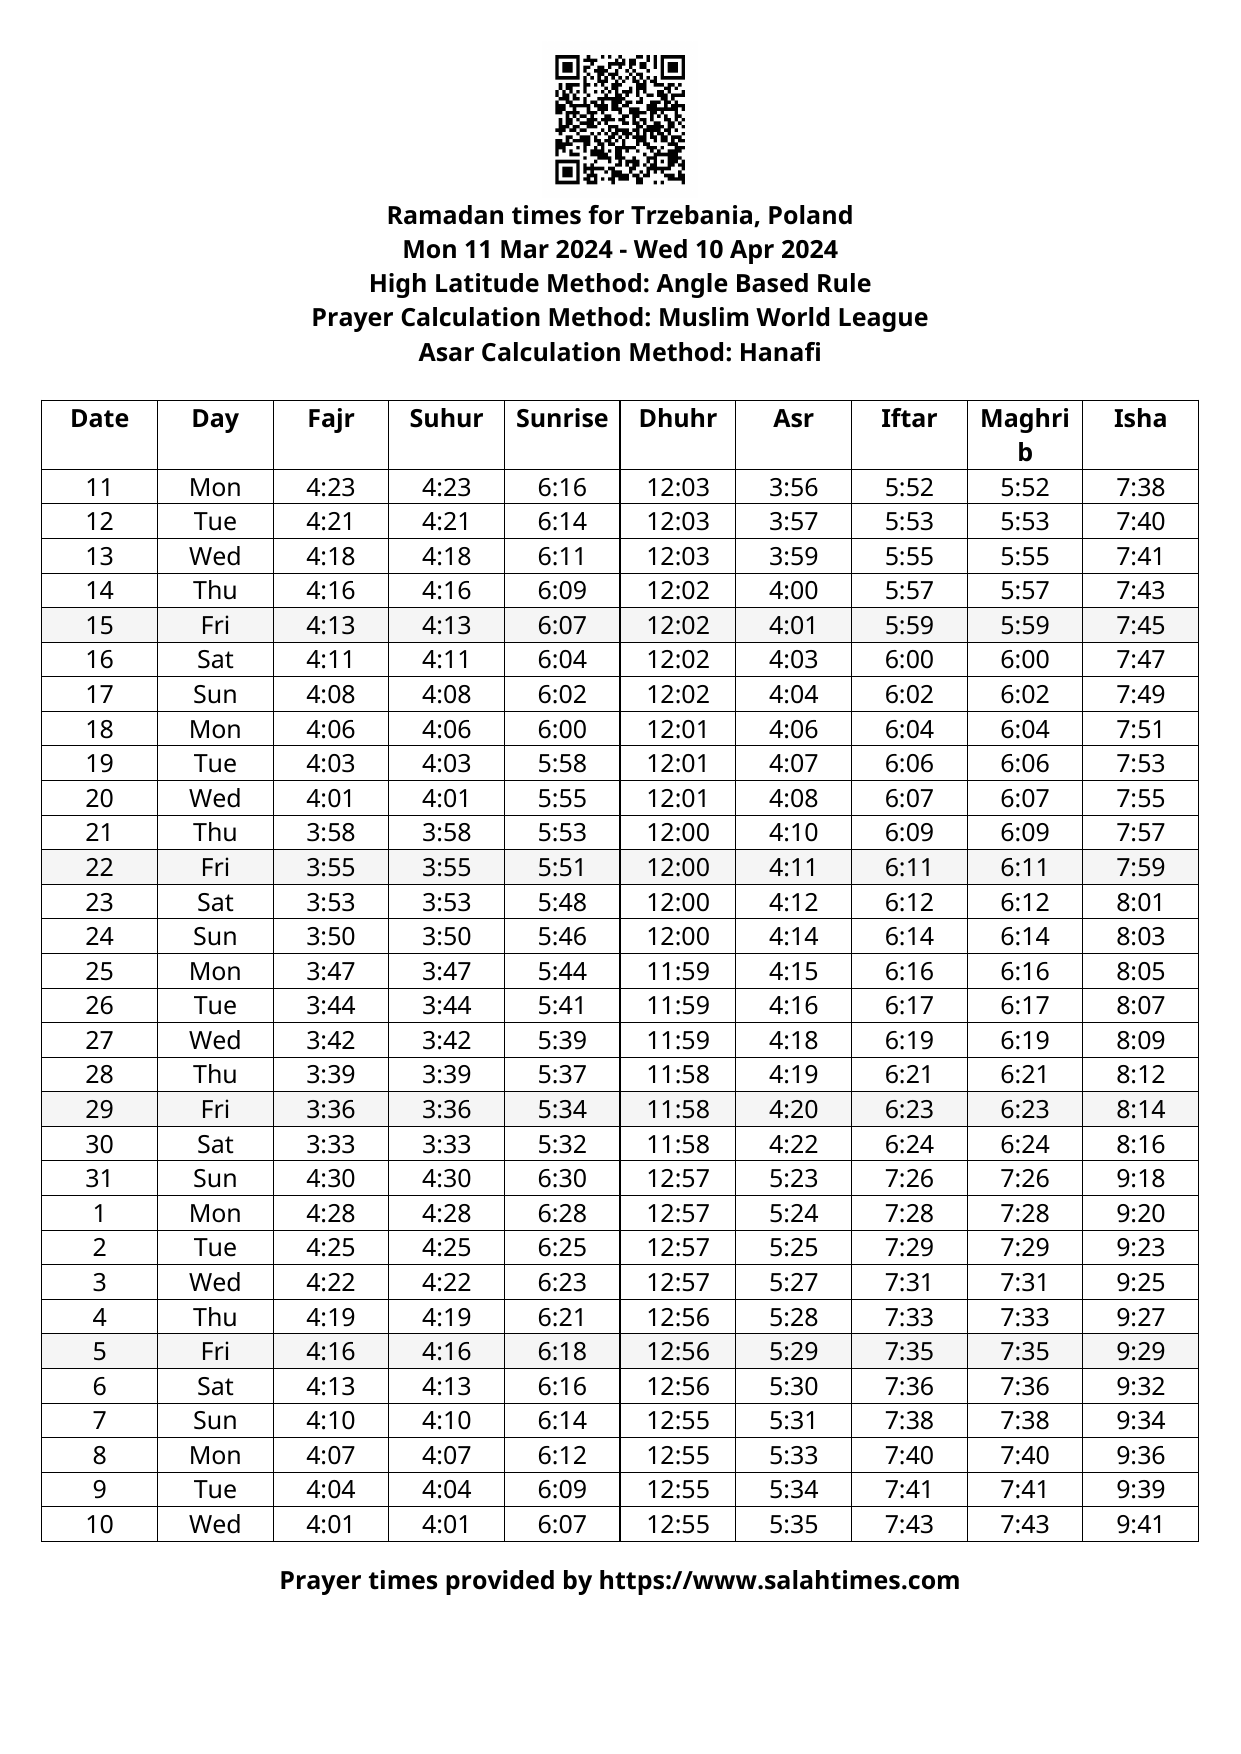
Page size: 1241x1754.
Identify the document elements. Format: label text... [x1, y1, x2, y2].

table_cell 12:56 [621, 1300, 735, 1333]
table_cell 7 [42, 1404, 157, 1437]
table_cell 5:41 [505, 989, 619, 1022]
table_cell 3:59 [736, 539, 851, 572]
table_cell 12:02 [621, 643, 735, 676]
table_cell 3:55 [274, 850, 388, 884]
table_cell 17 [42, 677, 157, 711]
table_cell 3:47 [274, 954, 388, 987]
table_cell 6:25 [505, 1231, 619, 1264]
table_cell Sun [158, 1404, 273, 1437]
table_cell 4:16 [389, 574, 504, 607]
table_cell 7:55 [1083, 781, 1198, 814]
table_cell 4:11 [736, 850, 851, 884]
table_cell Sat [158, 885, 273, 918]
table_cell 4:08 [274, 677, 388, 711]
table_cell 11:58 [621, 1058, 735, 1091]
table_header Asr [736, 401, 851, 469]
table_cell 12:02 [621, 608, 735, 642]
table_cell 6:11 [505, 539, 619, 572]
table_cell 4:11 [389, 643, 504, 676]
table_cell 8:14 [1083, 1092, 1198, 1126]
table_cell Wed [158, 1023, 273, 1057]
table_cell 9:32 [1083, 1369, 1198, 1402]
table_cell 4:01 [736, 608, 851, 642]
table_cell 4:06 [389, 712, 504, 745]
table_cell 8:01 [1083, 885, 1198, 918]
table_cell 4:21 [389, 504, 504, 538]
table_cell 4:23 [389, 470, 504, 503]
table_cell 5:57 [852, 574, 967, 607]
table_cell 5:37 [505, 1058, 619, 1091]
table_cell 7:43 [852, 1507, 967, 1541]
table_cell 3:33 [389, 1127, 504, 1160]
table_cell 7:38 [852, 1404, 967, 1437]
table_cell 8:03 [1083, 919, 1198, 953]
table_cell 11:59 [621, 954, 735, 987]
table_cell Sat [158, 1369, 273, 1402]
table_cell 4:12 [736, 885, 851, 918]
table_cell 3:39 [274, 1058, 388, 1091]
table_cell 5:34 [736, 1473, 851, 1506]
table_cell 7:28 [968, 1196, 1082, 1229]
table_cell 6:04 [852, 712, 967, 745]
table_cell 5:31 [736, 1404, 851, 1437]
table_cell 12:00 [621, 816, 735, 849]
table_cell Mon [158, 470, 273, 503]
table_cell Fri [158, 850, 273, 884]
table_cell 6:07 [505, 1507, 619, 1541]
table_cell 4:13 [274, 1369, 388, 1402]
table_cell 3:44 [274, 989, 388, 1022]
table_cell 4:07 [389, 1438, 504, 1472]
table_header Date [42, 401, 157, 469]
table_cell 12:00 [621, 885, 735, 918]
table_cell 4:23 [274, 470, 388, 503]
table_cell 6:21 [505, 1300, 619, 1333]
table_cell 12:57 [621, 1196, 735, 1229]
table_cell 4:04 [389, 1473, 504, 1506]
table_cell 4:01 [274, 781, 388, 814]
table_cell 12:57 [621, 1161, 735, 1195]
table_cell 5:46 [505, 919, 619, 953]
table_cell 3:36 [274, 1092, 388, 1126]
table_cell 9:18 [1083, 1161, 1198, 1195]
table_cell 3:42 [389, 1023, 504, 1057]
table_cell 8:07 [1083, 989, 1198, 1022]
table_cell 9:36 [1083, 1438, 1198, 1472]
table_header Maghrib [968, 401, 1082, 469]
table_cell 7:35 [852, 1334, 967, 1368]
table_cell 7:51 [1083, 712, 1198, 745]
table_cell 6:23 [852, 1092, 967, 1126]
table_cell 6:02 [505, 677, 619, 711]
table_cell 3:50 [389, 919, 504, 953]
table_cell 5 [42, 1334, 157, 1368]
table_cell 3:57 [736, 504, 851, 538]
table_cell 29 [42, 1092, 157, 1126]
table_cell 3:56 [736, 470, 851, 503]
table_cell 12 [42, 504, 157, 538]
table_cell 4:15 [736, 954, 851, 987]
table_cell Tue [158, 746, 273, 780]
table_cell 7:43 [968, 1507, 1082, 1541]
table_cell 4:22 [274, 1265, 388, 1299]
table_cell 14 [42, 574, 157, 607]
table_cell 6:12 [852, 885, 967, 918]
table_cell Wed [158, 1265, 273, 1299]
table_cell 6:11 [852, 850, 967, 884]
table_cell 6:17 [852, 989, 967, 1022]
table_cell 6:28 [505, 1196, 619, 1229]
table_cell 3:58 [389, 816, 504, 849]
table_cell 4:11 [274, 643, 388, 676]
table_cell 4:21 [274, 504, 388, 538]
table_cell Mon [158, 954, 273, 987]
table_cell 6:00 [968, 643, 1082, 676]
table_cell 26 [42, 989, 157, 1022]
table_cell 4:06 [736, 712, 851, 745]
table_cell Wed [158, 1507, 273, 1541]
table_cell 4:22 [389, 1265, 504, 1299]
table_cell 8 [42, 1438, 157, 1472]
table_cell 5:52 [852, 470, 967, 503]
table_cell 4:14 [736, 919, 851, 953]
table_cell 19 [42, 746, 157, 780]
table_cell Thu [158, 574, 273, 607]
table_cell 6:21 [968, 1058, 1082, 1091]
table_cell Sun [158, 677, 273, 711]
text Asar Calculation Method: Hanafi [42, 334, 1198, 368]
table_cell 6:19 [852, 1023, 967, 1057]
table_cell 5:59 [968, 608, 1082, 642]
table_cell 4 [42, 1300, 157, 1333]
table_cell 7:57 [1083, 816, 1198, 849]
table_cell 3 [42, 1265, 157, 1299]
table_cell 7:40 [1083, 504, 1198, 538]
table_cell 9:34 [1083, 1404, 1198, 1437]
table_cell 11:58 [621, 1092, 735, 1126]
table_cell 9:41 [1083, 1507, 1198, 1541]
table_cell 5:55 [852, 539, 967, 572]
text Prayer times provided by https://www.salahtimes.com [42, 1563, 1198, 1597]
table_cell 12:03 [621, 504, 735, 538]
table_cell 1 [42, 1196, 157, 1229]
table_cell 12:01 [621, 781, 735, 814]
table_cell 3:33 [274, 1127, 388, 1160]
table_cell 5:48 [505, 885, 619, 918]
table_cell 3:58 [274, 816, 388, 849]
table_cell 8:16 [1083, 1127, 1198, 1160]
table_cell 4:18 [389, 539, 504, 572]
table_cell 24 [42, 919, 157, 953]
table_cell 9 [42, 1473, 157, 1506]
table_cell 5:33 [736, 1438, 851, 1472]
table_cell 12:02 [621, 677, 735, 711]
table_cell 4:16 [389, 1334, 504, 1368]
table_cell 6:07 [505, 608, 619, 642]
table_cell 6:09 [505, 1473, 619, 1506]
table_cell 4:13 [389, 608, 504, 642]
table_cell 6:11 [968, 850, 1082, 884]
table_cell 7:38 [968, 1404, 1082, 1437]
table_cell 4:08 [736, 781, 851, 814]
table_cell 7:59 [1083, 850, 1198, 884]
table_cell 6:16 [968, 954, 1082, 987]
table_cell 3:53 [274, 885, 388, 918]
table_cell 3:44 [389, 989, 504, 1022]
table_cell 4:07 [274, 1438, 388, 1472]
table_cell 7:36 [968, 1369, 1082, 1402]
table_cell 7:40 [852, 1438, 967, 1472]
table_cell Tue [158, 1473, 273, 1506]
table_cell 4:19 [736, 1058, 851, 1091]
table_cell 7:40 [968, 1438, 1082, 1472]
table_cell 6:02 [852, 677, 967, 711]
table_cell 10 [42, 1507, 157, 1541]
table_cell 9:29 [1083, 1334, 1198, 1368]
table_cell 6:14 [505, 504, 619, 538]
table_cell 16 [42, 643, 157, 676]
table_cell 5:23 [736, 1161, 851, 1195]
table_cell 4:16 [736, 989, 851, 1022]
table_cell 12:02 [621, 574, 735, 607]
table_cell 8:12 [1083, 1058, 1198, 1091]
table_cell 6:06 [852, 746, 967, 780]
table_cell 21 [42, 816, 157, 849]
table_cell 6:00 [852, 643, 967, 676]
table_cell 25 [42, 954, 157, 987]
table_cell 9:27 [1083, 1300, 1198, 1333]
table_cell 6:21 [852, 1058, 967, 1091]
table_cell 5:53 [852, 504, 967, 538]
table_cell 6:14 [505, 1404, 619, 1437]
table_cell 5:25 [736, 1231, 851, 1264]
table_cell 4:03 [389, 746, 504, 780]
table_cell 6:19 [968, 1023, 1082, 1057]
table_cell 6:09 [505, 574, 619, 607]
table_cell 9:25 [1083, 1265, 1198, 1299]
table_cell 4:18 [274, 539, 388, 572]
table_cell 4:28 [274, 1196, 388, 1229]
table_cell Mon [158, 1438, 273, 1472]
table_cell 6:24 [852, 1127, 967, 1160]
table_cell 4:01 [389, 781, 504, 814]
table_cell Wed [158, 781, 273, 814]
table_header Isha [1083, 401, 1198, 469]
table_cell 4:18 [736, 1023, 851, 1057]
table_cell 9:20 [1083, 1196, 1198, 1229]
table_cell 4:08 [389, 677, 504, 711]
table_cell 7:28 [852, 1196, 967, 1229]
table_cell 5:59 [852, 608, 967, 642]
table_cell 4:10 [274, 1404, 388, 1437]
table_cell 30 [42, 1127, 157, 1160]
table_cell 7:29 [968, 1231, 1082, 1264]
table_cell 6:02 [968, 677, 1082, 711]
table_cell 7:47 [1083, 643, 1198, 676]
table_cell 7:41 [1083, 539, 1198, 572]
text Ramadan times for Trzebania, Poland [42, 198, 1198, 232]
table_header Iftar [852, 401, 967, 469]
table_cell 4:19 [389, 1300, 504, 1333]
table_cell 7:33 [852, 1300, 967, 1333]
table_cell 4:30 [274, 1161, 388, 1195]
table_cell 4:01 [274, 1507, 388, 1541]
table_cell 4:10 [389, 1404, 504, 1437]
table_cell Mon [158, 1196, 273, 1229]
table_header Sunrise [505, 401, 619, 469]
table_cell 3:47 [389, 954, 504, 987]
table_cell 6:14 [968, 919, 1082, 953]
table_cell 12:56 [621, 1334, 735, 1368]
table_header Suhur [389, 401, 504, 469]
table_cell Mon [158, 712, 273, 745]
table_cell 3:55 [389, 850, 504, 884]
table_cell 5:28 [736, 1300, 851, 1333]
table_cell 4:16 [274, 574, 388, 607]
table_cell 7:33 [968, 1300, 1082, 1333]
table_cell Sat [158, 643, 273, 676]
table_cell 6:30 [505, 1161, 619, 1195]
table_cell 7:36 [852, 1369, 967, 1402]
table_cell 5:29 [736, 1334, 851, 1368]
table_cell 6:07 [968, 781, 1082, 814]
table_cell 6:16 [505, 1369, 619, 1402]
table_cell 12:55 [621, 1473, 735, 1506]
table_cell 7:45 [1083, 608, 1198, 642]
table_cell 3:36 [389, 1092, 504, 1126]
table_cell 5:39 [505, 1023, 619, 1057]
table_cell 6:18 [505, 1334, 619, 1368]
table_cell 4:01 [389, 1507, 504, 1541]
table_cell 6:12 [968, 885, 1082, 918]
table_cell Wed [158, 539, 273, 572]
table_cell 7:38 [1083, 470, 1198, 503]
table_cell 8:09 [1083, 1023, 1198, 1057]
table_cell 7:43 [1083, 574, 1198, 607]
table_cell 31 [42, 1161, 157, 1195]
table_cell 6:23 [968, 1092, 1082, 1126]
table_cell 4:06 [274, 712, 388, 745]
table_cell 6:09 [968, 816, 1082, 849]
table_cell 4:28 [389, 1196, 504, 1229]
text Mon 11 Mar 2024 - Wed 10 Apr 2024 [42, 232, 1198, 266]
table_cell 4:04 [736, 677, 851, 711]
table_cell 5:32 [505, 1127, 619, 1160]
table_cell 4:04 [274, 1473, 388, 1506]
table_cell Thu [158, 1058, 273, 1091]
table_cell 5:53 [968, 504, 1082, 538]
table_cell 12:56 [621, 1369, 735, 1402]
table_cell 6:16 [852, 954, 967, 987]
table_cell 5:58 [505, 746, 619, 780]
table_cell 5:35 [736, 1507, 851, 1541]
table_cell 7:49 [1083, 677, 1198, 711]
table_cell 9:39 [1083, 1473, 1198, 1506]
table_cell 7:26 [852, 1161, 967, 1195]
table_cell 4:07 [736, 746, 851, 780]
table_cell 13 [42, 539, 157, 572]
table_cell 12:55 [621, 1438, 735, 1472]
table_cell 15 [42, 608, 157, 642]
table_cell 4:19 [274, 1300, 388, 1333]
table_cell 12:57 [621, 1231, 735, 1264]
table_cell 27 [42, 1023, 157, 1057]
text Prayer Calculation Method: Muslim World League [42, 300, 1198, 334]
table_cell 6:23 [505, 1265, 619, 1299]
table_cell 3:42 [274, 1023, 388, 1057]
table_cell 4:13 [389, 1369, 504, 1402]
table_cell 11:58 [621, 1127, 735, 1160]
table_cell 6:07 [852, 781, 967, 814]
table_cell 20 [42, 781, 157, 814]
table_cell 5:51 [505, 850, 619, 884]
table_cell 6:04 [505, 643, 619, 676]
table_cell 6:24 [968, 1127, 1082, 1160]
table_cell 7:41 [968, 1473, 1082, 1506]
table_cell 11:59 [621, 989, 735, 1022]
table_cell 11 [42, 470, 157, 503]
table_cell 4:03 [274, 746, 388, 780]
table_cell Fri [158, 1092, 273, 1126]
table_cell 12:55 [621, 1404, 735, 1437]
table_cell 4:25 [274, 1231, 388, 1264]
table_cell 3:39 [389, 1058, 504, 1091]
table_cell 7:29 [852, 1231, 967, 1264]
table_cell Tue [158, 989, 273, 1022]
table_cell 23 [42, 885, 157, 918]
table_cell 6:16 [505, 470, 619, 503]
table_cell Tue [158, 1231, 273, 1264]
table_cell 9:23 [1083, 1231, 1198, 1264]
table_cell 12:00 [621, 850, 735, 884]
table_cell 6 [42, 1369, 157, 1402]
table_cell 2 [42, 1231, 157, 1264]
table_cell 7:53 [1083, 746, 1198, 780]
table_cell 4:16 [274, 1334, 388, 1368]
table_cell 12:03 [621, 539, 735, 572]
table_cell 6:04 [968, 712, 1082, 745]
table_cell 7:31 [852, 1265, 967, 1299]
table_cell 4:20 [736, 1092, 851, 1126]
text High Latitude Method: Angle Based Rule [42, 266, 1198, 300]
table_cell 6:14 [852, 919, 967, 953]
table_cell 7:31 [968, 1265, 1082, 1299]
table_cell Thu [158, 816, 273, 849]
table_cell Sat [158, 1127, 273, 1160]
table_cell Sun [158, 1161, 273, 1195]
table_header Day [158, 401, 273, 469]
table_cell 6:17 [968, 989, 1082, 1022]
table_cell 5:27 [736, 1265, 851, 1299]
table_cell 4:03 [736, 643, 851, 676]
table_cell 4:25 [389, 1231, 504, 1264]
table_cell 7:35 [968, 1334, 1082, 1368]
table_cell 3:50 [274, 919, 388, 953]
table_cell 12:01 [621, 712, 735, 745]
table_header Dhuhr [621, 401, 735, 469]
table_cell 11:59 [621, 1023, 735, 1057]
table_cell 5:55 [968, 539, 1082, 572]
table_cell 5:44 [505, 954, 619, 987]
table_cell 4:13 [274, 608, 388, 642]
table_cell 5:55 [505, 781, 619, 814]
table_cell 12:00 [621, 919, 735, 953]
table_cell 12:55 [621, 1507, 735, 1541]
table_cell 7:41 [852, 1473, 967, 1506]
table_cell 22 [42, 850, 157, 884]
table_cell 3:53 [389, 885, 504, 918]
table_cell 6:06 [968, 746, 1082, 780]
table_cell Fri [158, 1334, 273, 1368]
table_cell 8:05 [1083, 954, 1198, 987]
table_header Fajr [274, 401, 388, 469]
table_cell 5:34 [505, 1092, 619, 1126]
table_cell 4:10 [736, 816, 851, 849]
table_cell Thu [158, 1300, 273, 1333]
table_cell 12:57 [621, 1265, 735, 1299]
table_cell 4:22 [736, 1127, 851, 1160]
table_cell 6:12 [505, 1438, 619, 1472]
table_cell 6:09 [852, 816, 967, 849]
table_cell 5:57 [968, 574, 1082, 607]
table_cell 18 [42, 712, 157, 745]
table_cell 5:24 [736, 1196, 851, 1229]
table_cell 6:00 [505, 712, 619, 745]
table_cell Sun [158, 919, 273, 953]
table_cell 5:30 [736, 1369, 851, 1402]
table_cell 5:52 [968, 470, 1082, 503]
table_cell 5:53 [505, 816, 619, 849]
table_cell 7:26 [968, 1161, 1082, 1195]
table_cell Fri [158, 608, 273, 642]
table_cell 28 [42, 1058, 157, 1091]
table_cell 12:01 [621, 746, 735, 780]
table_cell 4:30 [389, 1161, 504, 1195]
picture [542, 41, 699, 198]
table_cell 4:00 [736, 574, 851, 607]
table_cell 12:03 [621, 470, 735, 503]
table_cell Tue [158, 504, 273, 538]
